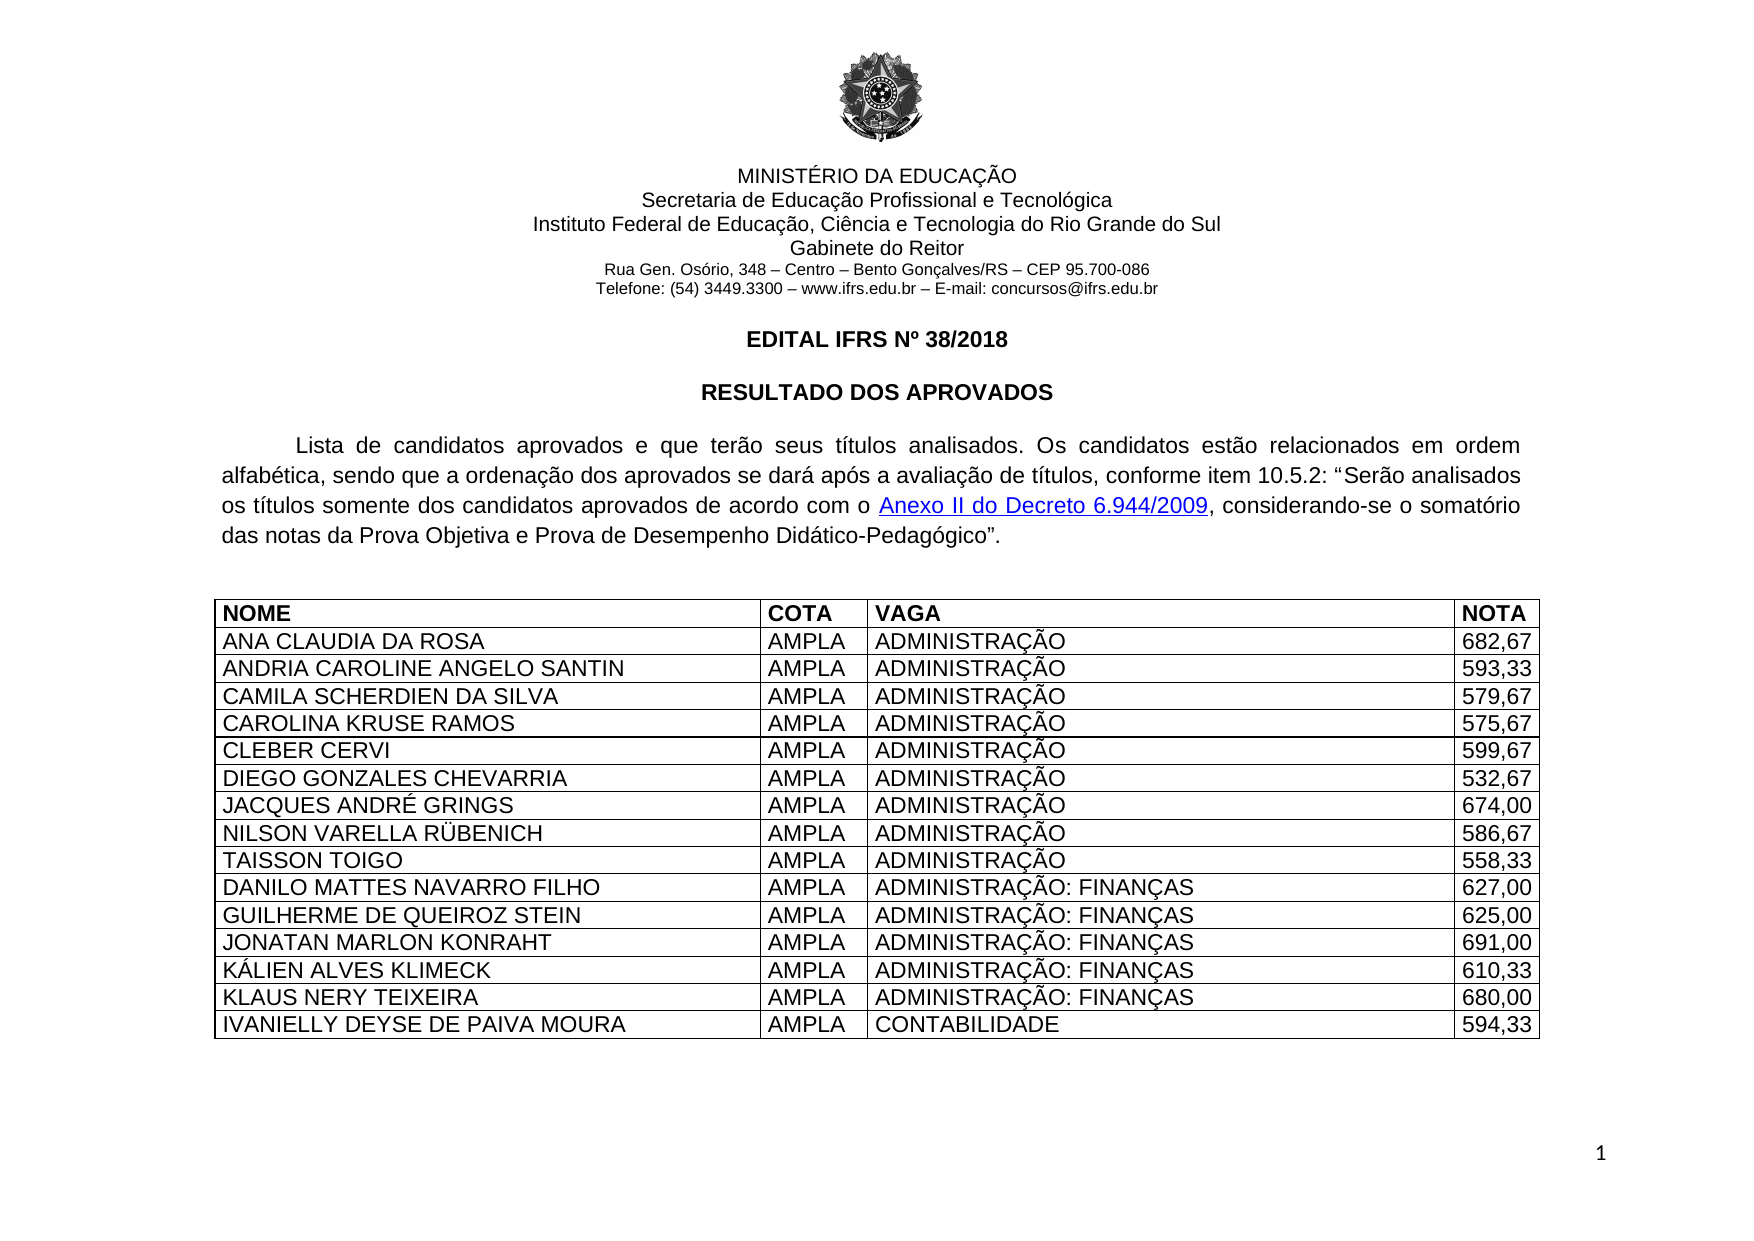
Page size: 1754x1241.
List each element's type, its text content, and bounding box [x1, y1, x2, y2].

text EDITAL IFRS Nº 38/2018 [148, 326, 1606, 353]
table_cell AMPLA [761, 628, 867, 654]
table_header VAGA [868, 600, 1454, 627]
table_cell ADMINISTRAÇÃO [868, 738, 1454, 764]
table_cell AMPLA [761, 929, 867, 956]
table_cell JACQUES ANDRÉ GRINGS [216, 792, 760, 818]
table_cell KÁLIEN ALVES KLIMECK [216, 957, 760, 983]
table_cell IVANIELLY DEYSE DE PAIVA MOURA [216, 1011, 760, 1038]
table_cell ADMINISTRAÇÃO [868, 710, 1454, 736]
table_cell 625,00 [1455, 902, 1539, 928]
table_cell AMPLA [761, 655, 867, 682]
table_cell 579,67 [1455, 683, 1539, 709]
table_header NOME [216, 600, 760, 627]
table_cell CAROLINA KRUSE RAMOS [216, 710, 760, 736]
table_cell AMPLA [761, 984, 867, 1010]
table_cell ADMINISTRAÇÃO [868, 847, 1454, 873]
table_cell AMPLA [761, 847, 867, 873]
text RESULTADO DOS APROVADOS [148, 379, 1606, 405]
table_cell 691,00 [1455, 929, 1539, 956]
table_cell 586,67 [1455, 820, 1539, 846]
table_cell GUILHERME DE QUEIROZ STEIN [216, 902, 760, 928]
table_cell AMPLA [761, 874, 867, 901]
table_cell AMPLA [761, 957, 867, 983]
table_cell ADMINISTRAÇÃO [868, 655, 1454, 682]
table_cell 674,00 [1455, 792, 1539, 818]
table_cell DANILO MATTES NAVARRO FILHO [216, 874, 760, 901]
table_cell NILSON VARELLA RÜBENICH [216, 820, 760, 846]
table_cell 594,33 [1455, 1011, 1539, 1038]
table_cell AMPLA [761, 765, 867, 791]
table_cell 575,67 [1455, 710, 1539, 736]
table_cell 532,67 [1455, 765, 1539, 791]
table_cell ADMINISTRAÇÃO [868, 683, 1454, 709]
table_cell ADMINISTRAÇÃO: FINANÇAS [868, 874, 1454, 901]
table_cell AMPLA [761, 902, 867, 928]
table_cell ANA CLAUDIA DA ROSA [216, 628, 760, 654]
text Lista de candidatos aprovados e que terão seus títulos analisados. Os candidatos estão relacionados em ordem alfabética, sendo que a ordenação dos aprovados se dará após a avaliação de títulos, conforme item 10.5.2: “Serão analisados os títulos somente dos candidatos aprovados de acordo com o Anexo II do Decreto 6.944/2009, considerando-se o somatório das notas da Prova Objetiva e Prova de Desempenho Didático-Pedagógico”. [221, 432, 1521, 549]
table_cell 558,33 [1455, 847, 1539, 873]
table_cell ANDRIA CAROLINE ANGELO SANTIN [216, 655, 760, 682]
table_cell DIEGO GONZALES CHEVARRIA [216, 765, 760, 791]
table_cell ADMINISTRAÇÃO [868, 628, 1454, 654]
table_cell AMPLA [761, 710, 867, 736]
table_cell ADMINISTRAÇÃO [868, 792, 1454, 818]
table_cell 682,67 [1455, 628, 1539, 654]
table_cell ADMINISTRAÇÃO: FINANÇAS [868, 957, 1454, 983]
table_cell AMPLA [761, 683, 867, 709]
table_cell 627,00 [1455, 874, 1539, 901]
table_cell ADMINISTRAÇÃO [868, 765, 1454, 791]
table_cell AMPLA [761, 1011, 867, 1038]
table_cell JONATAN MARLON KONRAHT [216, 929, 760, 956]
table_cell CAMILA SCHERDIEN DA SILVA [216, 683, 760, 709]
table_cell CONTABILIDADE [868, 1011, 1454, 1038]
table_cell 599,67 [1455, 738, 1539, 764]
table_cell KLAUS NERY TEIXEIRA [216, 984, 760, 1010]
table_cell ADMINISTRAÇÃO [868, 820, 1454, 846]
table_cell ADMINISTRAÇÃO: FINANÇAS [868, 984, 1454, 1010]
table_header NOTA [1455, 600, 1539, 627]
table_cell AMPLA [761, 738, 867, 764]
picture [839, 52, 923, 142]
table_cell TAISSON TOIGO [216, 847, 760, 873]
table_cell CLEBER CERVI [216, 738, 760, 764]
table_cell AMPLA [761, 820, 867, 846]
table_cell 680,00 [1455, 984, 1539, 1010]
table_cell 610,33 [1455, 957, 1539, 983]
table_cell ADMINISTRAÇÃO: FINANÇAS [868, 929, 1454, 956]
table_cell AMPLA [761, 792, 867, 818]
table_cell ADMINISTRAÇÃO: FINANÇAS [868, 902, 1454, 928]
table_header COTA [761, 600, 867, 627]
table_cell 593,33 [1455, 655, 1539, 682]
